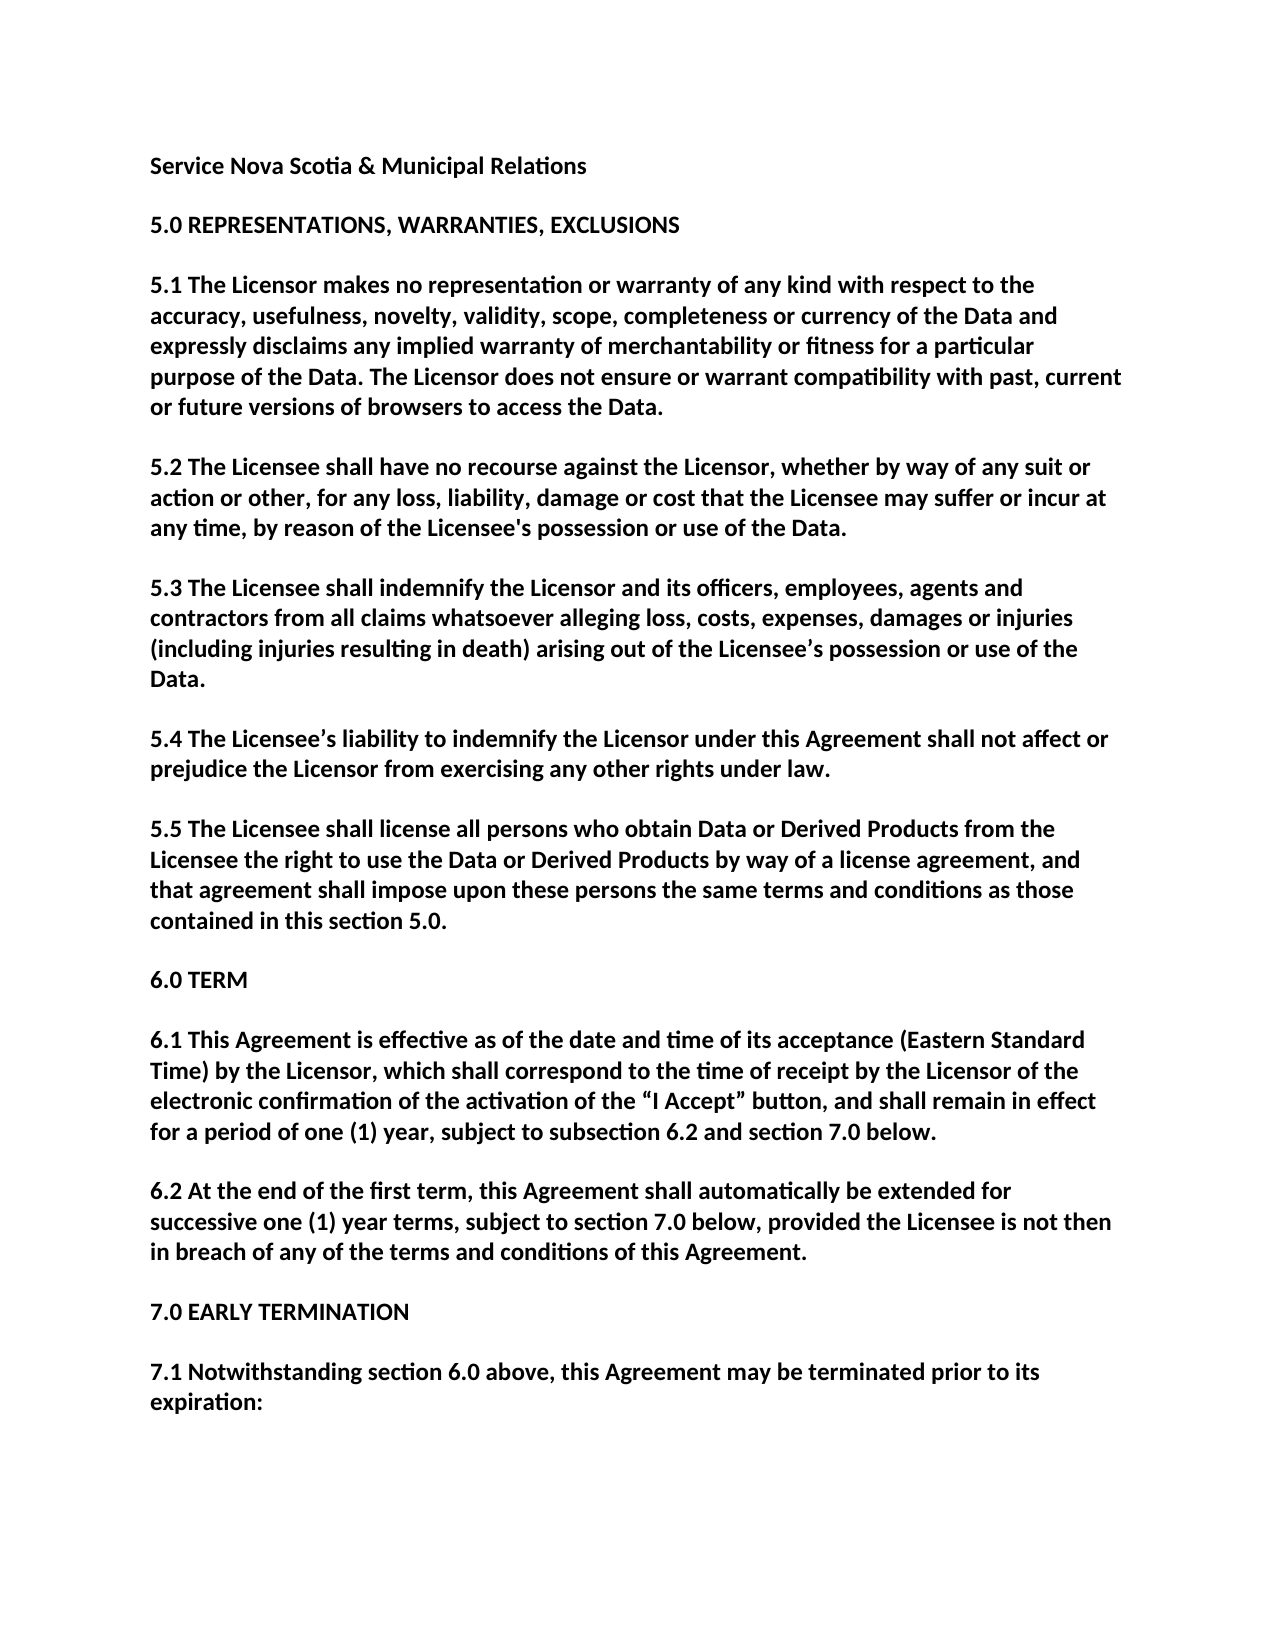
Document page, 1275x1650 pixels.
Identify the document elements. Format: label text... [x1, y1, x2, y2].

text 7.1 Notwithstanding section 6.0 above, this Agreement may be terminated prior to its expiration: [150, 1356, 1125, 1417]
text 7.0 EARLY TERMINATION [150, 1296, 1125, 1327]
text 5.5 The Licensee shall license all persons who obtain Data or Derived Products from the Licensee the right to use the Data or Derived Products by way of a license agreement, and that agreement shall impose upon these persons the same terms and conditions as those contained in this section 5.0. [150, 813, 1125, 935]
text 5.1 The Licensor makes no representation or warranty of any kind with respect to the accuracy, usefulness, novelty, validity, scope, completeness or currency of the Data and expressly disclaims any implied warranty of merchantability or fitness for a particular purpose of the Data. The Licensor does not ensure or warrant compatibility with past, current or future versions of browsers to access the Data. [150, 269, 1125, 422]
text 6.0 TERM [150, 964, 1125, 995]
text 5.2 The Licensee shall have no recourse against the Licensor, whether by way of any suit or action or other, for any loss, liability, damage or cost that the Licensee may suffer or incur at any time, by reason of the Licensee's possession or use of the Data. [150, 451, 1125, 543]
text 6.2 At the end of the first term, this Agreement shall automatically be extended for successive one (1) year terms, subject to section 7.0 below, provided the Licensee is not then in breach of any of the terms and conditions of this Agreement. [150, 1176, 1125, 1267]
text 5.3 The Licensee shall indemnify the Licensor and its officers, employees, agents and contractors from all claims whatsoever alleging loss, costs, expenses, damages or injuries (including injuries resulting in death) arising out of the Licensee’s possession or use of the Data. [150, 572, 1125, 694]
text Service Nova Scotia & Municipal Relations [150, 150, 1125, 181]
text 6.1 This Agreement is effective as of the date and time of its acceptance (Eastern Standard Time) by the Licensor, which shall correspond to the time of receipt by the Licensor of the electronic confirmation of the activation of the “I Accept” button, and shall remain in effect for a period of one (1) year, subject to subsection 6.2 and section 7.0 below. [150, 1024, 1125, 1146]
text 5.4 The Licensee’s liability to indemnify the Licensor under this Agreement shall not affect or prejudice the Licensor from exercising any other rights under law. [150, 723, 1125, 784]
text 5.0 REPRESENTATIONS, WARRANTIES, EXCLUSIONS [150, 210, 1125, 240]
